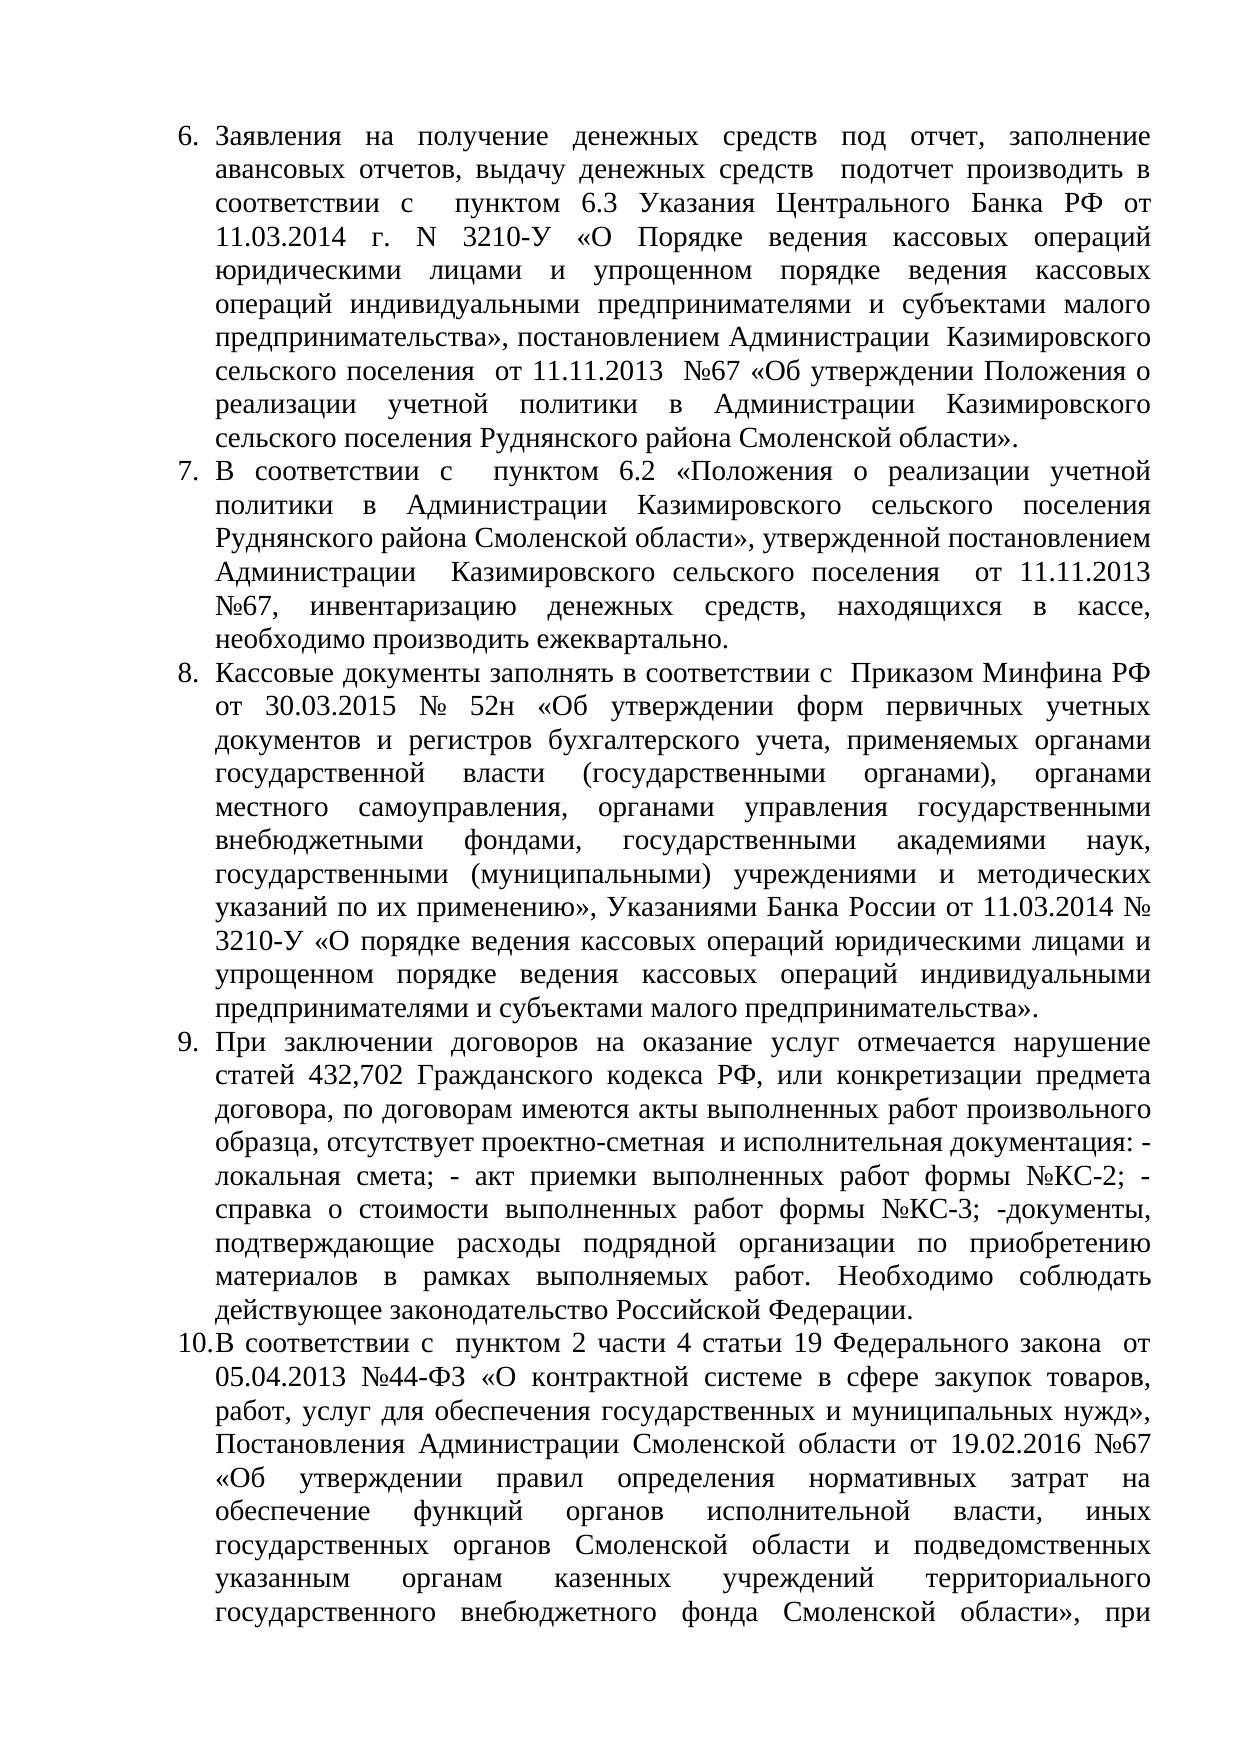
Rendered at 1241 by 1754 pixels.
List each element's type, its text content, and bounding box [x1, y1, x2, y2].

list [177, 1326, 1152, 1627]
list При заключении договоров на оказание услуг отмечается нарушение статей 432,702 Гражданского кодекса РФ, или конкретизации предмета договора, по договорам имеются акты выполненных работ произвольного образца, отсутствует проектно-сметная и исполнительная документация: - локальная смета; - акт приемки выполненных работ формы №КС-2; - справка о стоимости выполненных работ формы №КС-3; -документы, подтверждающие расходы подрядной организации по приобретению материалов в рамках выполняемых работ. Необходимо соблюдать действующее законодательство Российской Федерации. [177, 1024, 1152, 1326]
list Кассовые документы заполнять в соответствии с Приказом Минфина РФ от 30.03.2015 № 52н «Об утверждении форм первичных учетных документов и регистров бухгалтерского учета, применяемых органами государственной власти (государственными органами), органами местного самоуправления, органами управления государственными внебюджетными фондами, государственными академиями наук, государственными (муниципальными) учреждениями и методических указаний по их применению», Указаниями Банка России от 11.03.2014 № 3210-У «О порядке ведения кассовых операций юридическими лицами и упрощенном порядке ведения кассовых операций индивидуальными предпринимателями и субъектами малого предпринимательства». [177, 655, 1152, 1024]
list Заявления на получение денежных средств под отчет, заполнение авансовых отчетов, выдачу денежных средств подотчет производить в соответствии с пунктом 6.3 Указания Центрального Банка РФ от 11.03.2014 г. N 3210-У «О Порядке ведения кассовых операций юридическими лицами и упрощенном порядке ведения кассовых операций индивидуальными предпринимателями и субъектами малого предпринимательства», постановлением Администрации Казимировского сельского поселения от 11.11.2013 №67 «Об утверждении Положения о реализации учетной политики в Администрации Казимировского сельского поселения Руднянского района Смоленской области». [177, 118, 1152, 453]
list В соответствии с пунктом 6.2 «Положения о реализации учетной политики в Администрации Казимировского сельского поселения Руднянского района Смоленской области», утвержденной постановлением Администрации Казимировского сельского поселения от 11.11.2013 №67, инвентаризацию денежных средств, находящихся в кассе, необходимо производить ежеквартально. [177, 453, 1152, 655]
